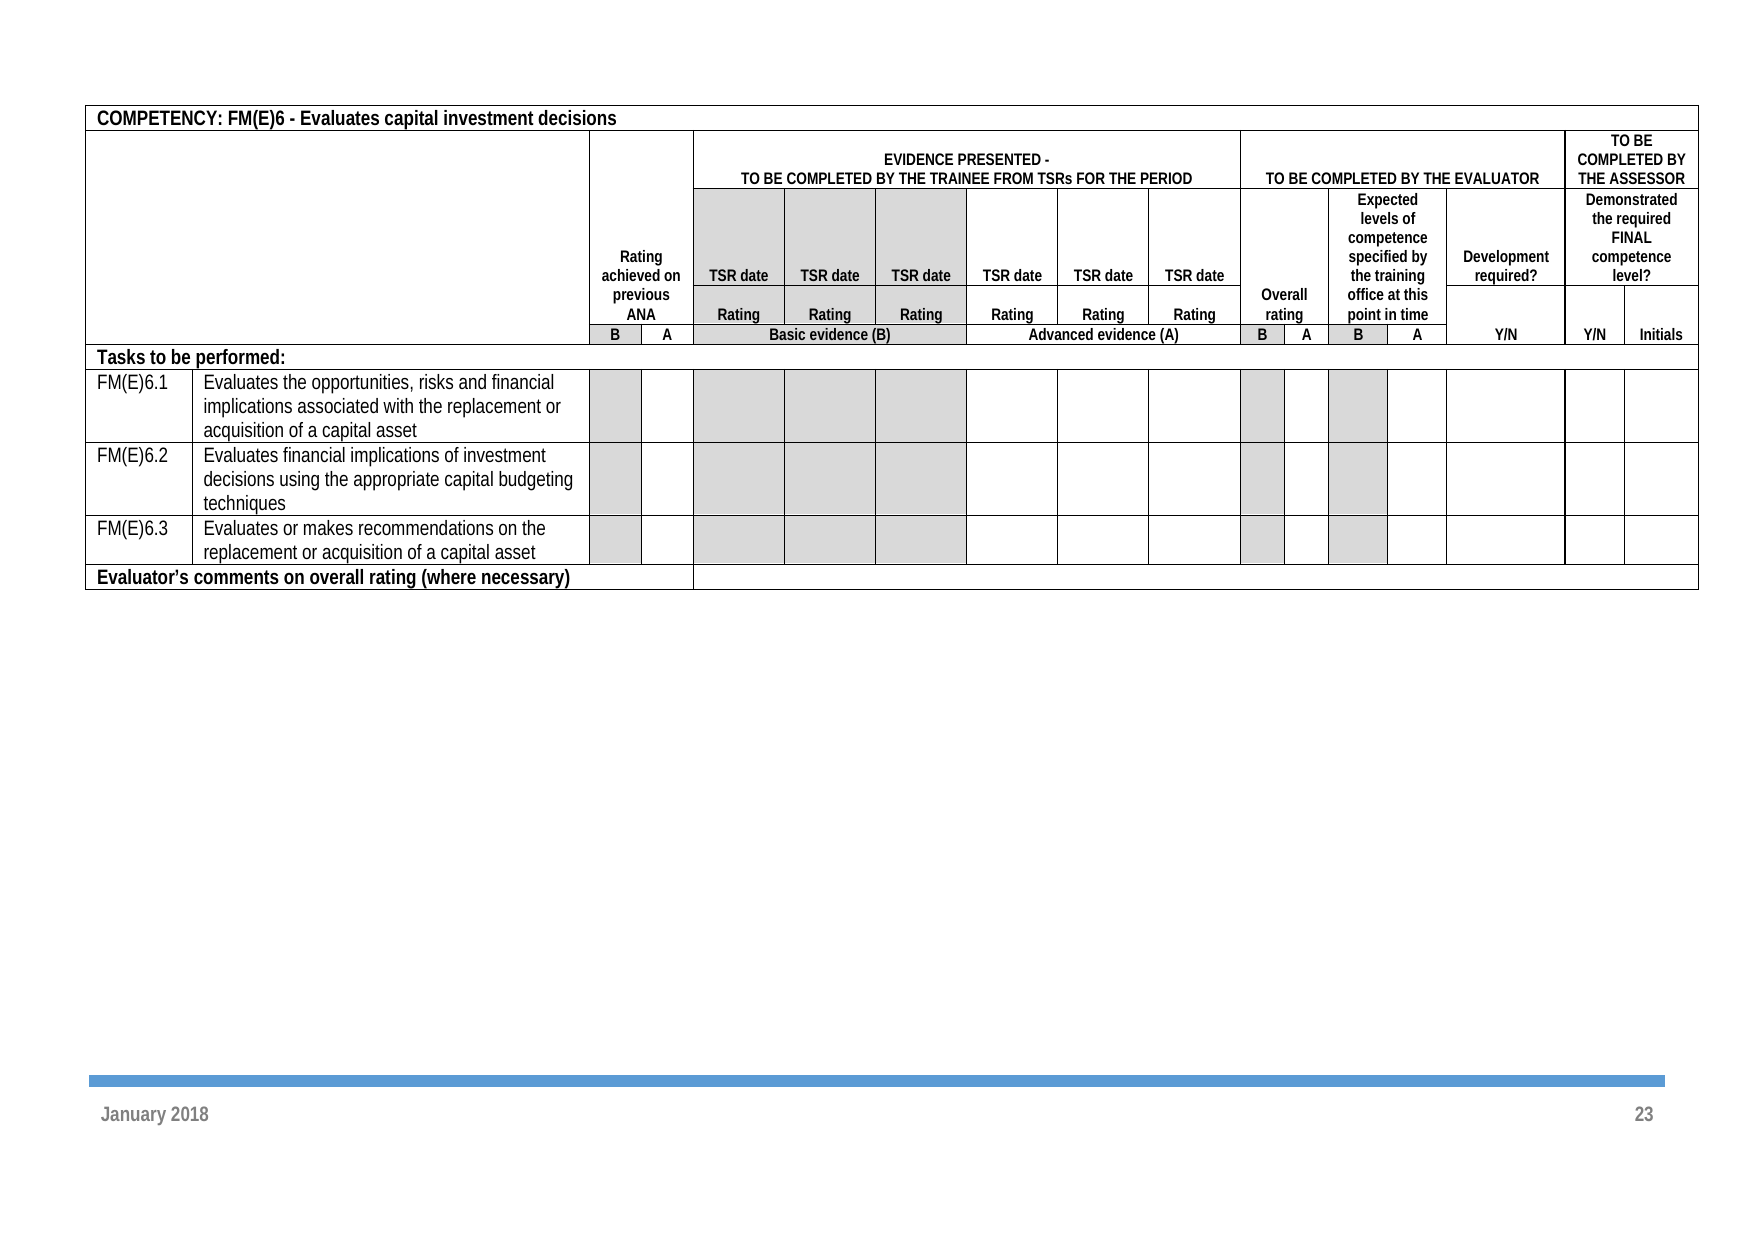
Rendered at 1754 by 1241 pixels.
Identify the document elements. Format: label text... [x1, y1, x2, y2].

table_cell [694, 516, 784, 563]
table_cell [1447, 370, 1564, 442]
table_cell [785, 370, 875, 442]
table_cell [86, 131, 589, 344]
table_cell A [1285, 325, 1328, 344]
table_cell [1285, 370, 1328, 442]
table_cell [1241, 443, 1284, 514]
table_cell [1625, 516, 1698, 563]
table_cell Evaluates or makes recommendations on the replacement or acquisition of a capital asset [193, 516, 589, 563]
table_cell Rating achieved on previous ANA [590, 131, 693, 323]
table_header COMPETENCY: FM(E)6 - Evaluates capital investment decisions [86, 106, 1698, 130]
table_cell Rating [1058, 286, 1148, 323]
table_cell [1625, 370, 1698, 442]
table_cell Rating [876, 286, 966, 323]
table_cell Rating [1149, 286, 1240, 323]
table_cell TO BE COMPLETED BY THE ASSESSOR [1566, 131, 1698, 188]
table_cell [785, 516, 875, 563]
table_cell [1241, 516, 1284, 563]
table_cell TSR date [694, 189, 784, 285]
table_cell [1058, 443, 1148, 514]
table_cell Y/N [1566, 286, 1624, 344]
table_cell [1149, 516, 1240, 563]
table_cell Basic evidence (B) [694, 325, 966, 344]
table_cell Initials [1625, 286, 1698, 344]
table_cell [1149, 443, 1240, 514]
table_cell FM(E)6.3 [86, 516, 192, 563]
table_cell B [1329, 325, 1387, 344]
table_cell B [590, 325, 641, 344]
table_cell [1149, 370, 1240, 442]
table_cell [1285, 443, 1328, 514]
table_cell Overall rating [1241, 189, 1328, 323]
table_cell Evaluates the opportunities, risks and financial implications associated with the replacement or acquisition of a capital asset [193, 370, 589, 442]
table_cell Advanced evidence (A) [967, 325, 1240, 344]
table_cell [876, 516, 966, 563]
table_cell FM(E)6.1 [86, 370, 192, 442]
table_cell Y/N [1447, 286, 1564, 344]
table_cell [1447, 443, 1564, 514]
table_cell [642, 370, 693, 442]
table_cell [1566, 443, 1624, 514]
table_cell [1566, 370, 1624, 442]
table_cell Rating [785, 286, 875, 323]
table_cell [1625, 443, 1698, 514]
table_cell [876, 443, 966, 514]
table_cell [967, 370, 1057, 442]
table_cell [1329, 370, 1387, 442]
table_cell [590, 370, 641, 442]
table_cell [590, 516, 641, 563]
table_cell [876, 370, 966, 442]
table_cell [590, 443, 641, 514]
table_cell A [642, 325, 693, 344]
table_cell [1241, 370, 1284, 442]
table_cell TSR date [876, 189, 966, 285]
table_cell [1447, 516, 1564, 563]
table_cell Evaluates financial implications of investment decisions using the appropriate capital budgeting techniques [193, 443, 589, 514]
table_cell Development required? [1447, 189, 1564, 285]
table_cell TSR date [1058, 189, 1148, 285]
table_cell [694, 565, 1698, 588]
table_cell [1329, 516, 1387, 563]
table_cell EVIDENCE PRESENTED - TO BE COMPLETED BY THE TRAINEE FROM TSRs FOR THE PERIOD [694, 131, 1240, 188]
table_cell Tasks to be performed: [86, 345, 1698, 369]
table_cell Evaluator’s comments on overall rating (where necessary) [86, 565, 693, 588]
table_cell [1285, 516, 1328, 563]
table_cell [1058, 516, 1148, 563]
table_cell [1388, 370, 1446, 442]
table_cell [1329, 443, 1387, 514]
table_cell [1566, 516, 1624, 563]
table_cell A [1388, 325, 1446, 344]
table_cell [694, 370, 784, 442]
table_cell B [1241, 325, 1284, 344]
table_cell TO BE COMPLETED BY THE EVALUATOR [1241, 131, 1564, 188]
table_cell [967, 516, 1057, 563]
table_cell [1388, 443, 1446, 514]
table_cell Rating [694, 286, 784, 323]
table_cell [642, 443, 693, 514]
table_cell Demonstrated the required FINAL competence level? [1566, 189, 1698, 285]
table_cell TSR date [967, 189, 1057, 285]
table_cell [642, 516, 693, 563]
table_cell FM(E)6.2 [86, 443, 192, 514]
table_cell [785, 443, 875, 514]
table_cell [694, 443, 784, 514]
table_cell Rating [967, 286, 1057, 323]
table_cell [967, 443, 1057, 514]
table_cell Expected levels of competence specified by the training office at this point in time [1329, 189, 1446, 323]
table_cell TSR date [785, 189, 875, 285]
table_cell [1058, 370, 1148, 442]
table_cell TSR date [1149, 189, 1240, 285]
table_cell [1388, 516, 1446, 563]
